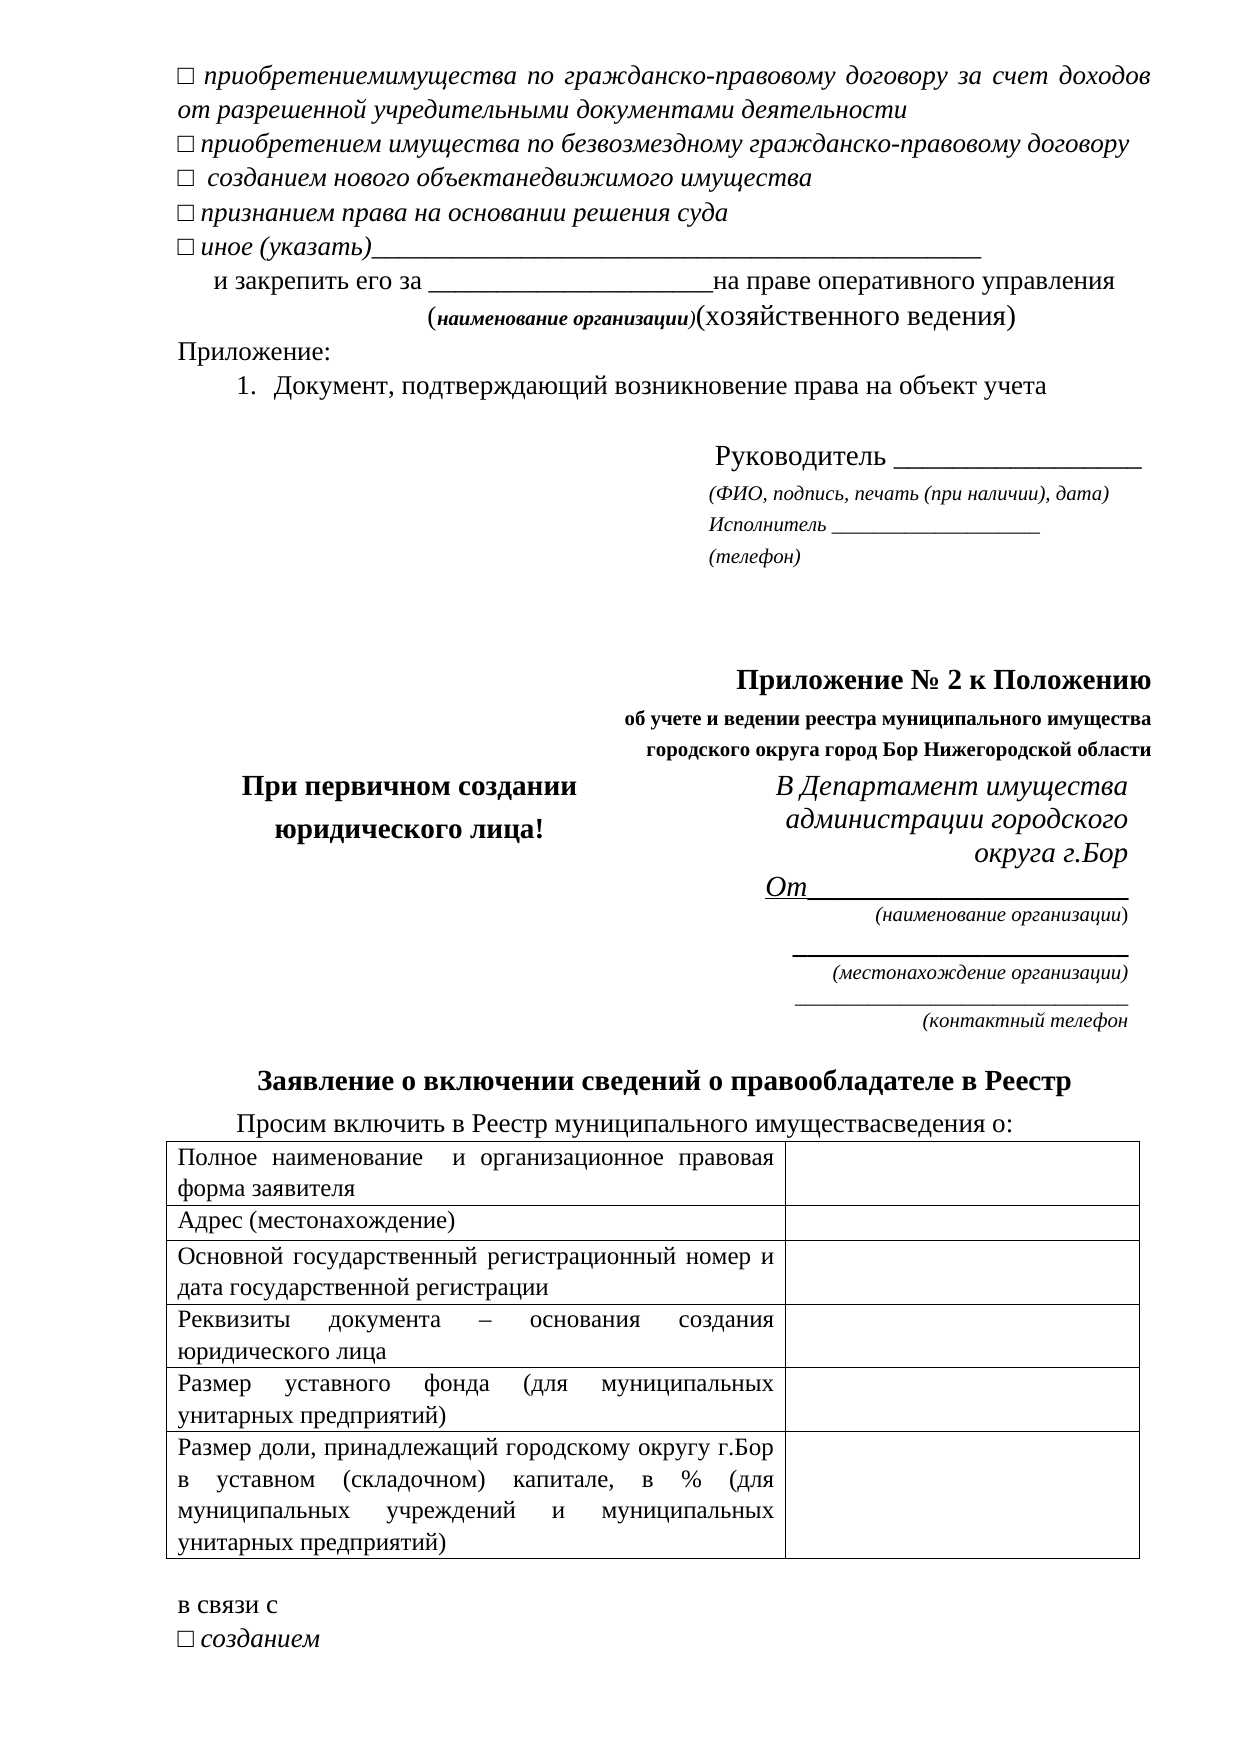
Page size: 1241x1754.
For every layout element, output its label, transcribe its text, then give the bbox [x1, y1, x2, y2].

table_cell Адрес (местонахождение) [167, 1206, 785, 1240]
table_header [786, 1142, 1139, 1204]
table_header В Департамент имущества администрации городского округа г.Бор От______________________ (наименование организации) _______________________ (местонахождение организации) ________________________________ (контактный телефон [653, 768, 1139, 1039]
text Руководитель _________________ [177, 438, 1152, 471]
table_cell Основной государственный регистрационный номер и дата государственной регистрации [167, 1241, 785, 1303]
text в связи с [177, 1588, 1152, 1619]
text Приложение № 2 к Положению [177, 662, 1152, 696]
text городского округа город Бор Нижегородской области [177, 737, 1152, 761]
table_header Полное наименование и организационное правовая форма заявителя [167, 1142, 785, 1204]
text Заявление о включении сведений о правообладателе в Реестр [177, 1063, 1152, 1097]
table_cell [786, 1368, 1139, 1431]
list Документ, подтверждающий возникновение права на объект учета [236, 369, 1152, 400]
text Приложение: [177, 335, 1152, 366]
text □ признанием права на основании решения суда [177, 196, 1152, 227]
text □ приобретениемимущества по гражданско-правовому договору за счет доходов от разрешенной учредительными документами деятельности [177, 59, 1152, 124]
table_cell Размер уставного фонда (для муниципальных унитарных предприятий) [167, 1368, 785, 1431]
table_cell [786, 1305, 1139, 1367]
table_cell [786, 1432, 1139, 1558]
text об учете и ведении реестра муниципального имущества [177, 706, 1152, 729]
text (наименование организации)(хозяйственного ведения) [177, 298, 1152, 332]
text □ созданием нового объектанедвижимого имущества [177, 162, 1152, 193]
text □ созданием [177, 1622, 1152, 1653]
table_cell Размер доли, принадлежащий городскому округу г.Бор в уставном (складочном) капитале, в % (для муниципальных учреждений и муниципальных унитарных предприятий) [167, 1432, 785, 1558]
table_cell [786, 1241, 1139, 1303]
text и закрепить его за _____________________на праве оперативного управления [177, 264, 1152, 295]
table_cell Реквизиты документа – основания создания юридического лица [167, 1305, 785, 1367]
text □ иное (указать)_____________________________________________ [177, 230, 1152, 261]
table_header При первичном создании юридического лица! [166, 768, 653, 1039]
text □ приобретением имущества по безвозмездному гражданско-правовому договору [177, 127, 1152, 158]
table_cell [786, 1206, 1139, 1240]
text (телефон) [177, 544, 1181, 568]
text Исполнитель ____________________ [177, 512, 1181, 536]
text (ФИО, подпись, печать (при наличии), дата) [177, 481, 1181, 505]
text Просим включить в Реестр муниципального имуществасведения о: [177, 1107, 1152, 1138]
